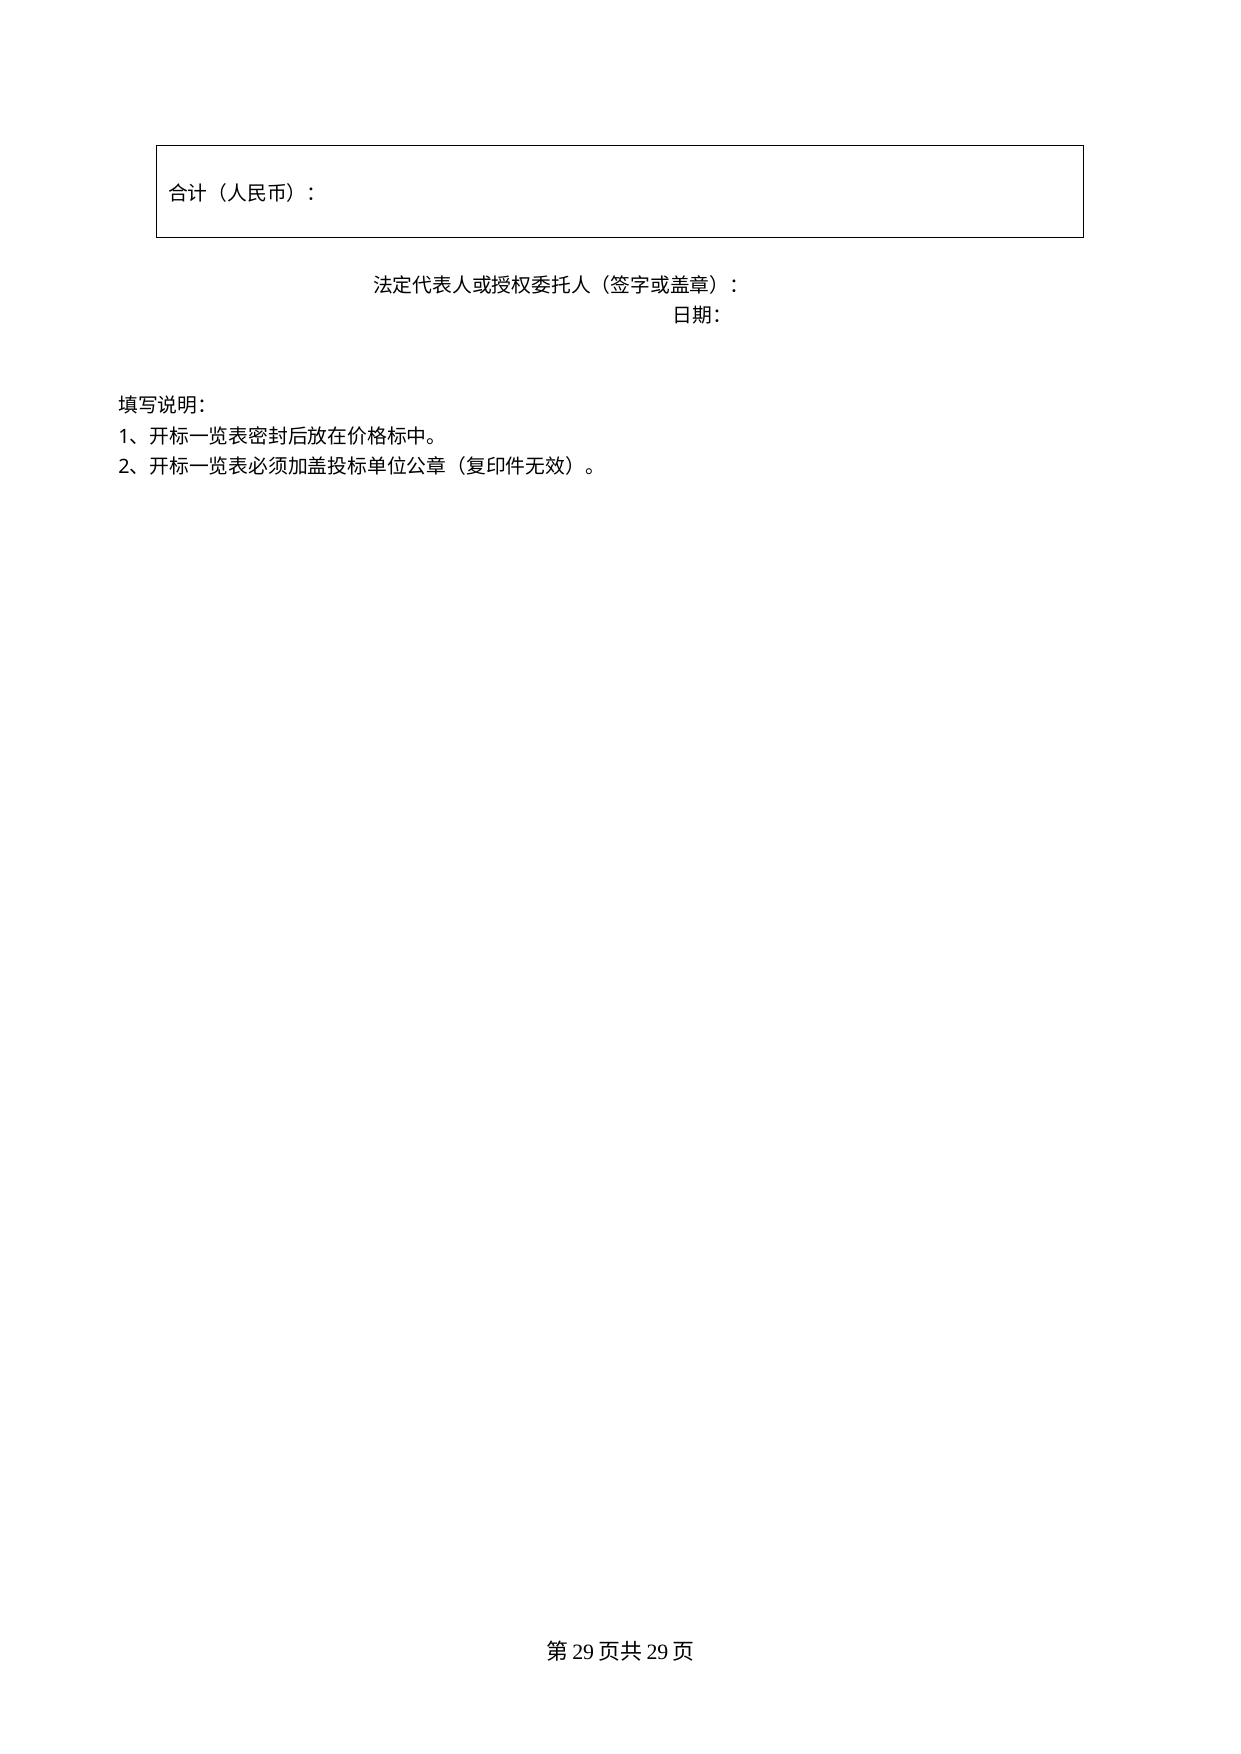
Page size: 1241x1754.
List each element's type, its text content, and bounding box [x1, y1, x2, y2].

text 法定代表人或授权委托人（签字或盖章）： [118, 268, 1122, 299]
text 日期： [118, 299, 1122, 329]
text 2、开标一览表必须加盖投标单位公章（复印件无效）。 [118, 450, 1122, 480]
table_cell 合计（人民币）： [157, 146, 1083, 237]
text 1、开标一览表密封后放在价格标中。 [118, 419, 1122, 450]
text 填写说明： [118, 389, 1122, 419]
